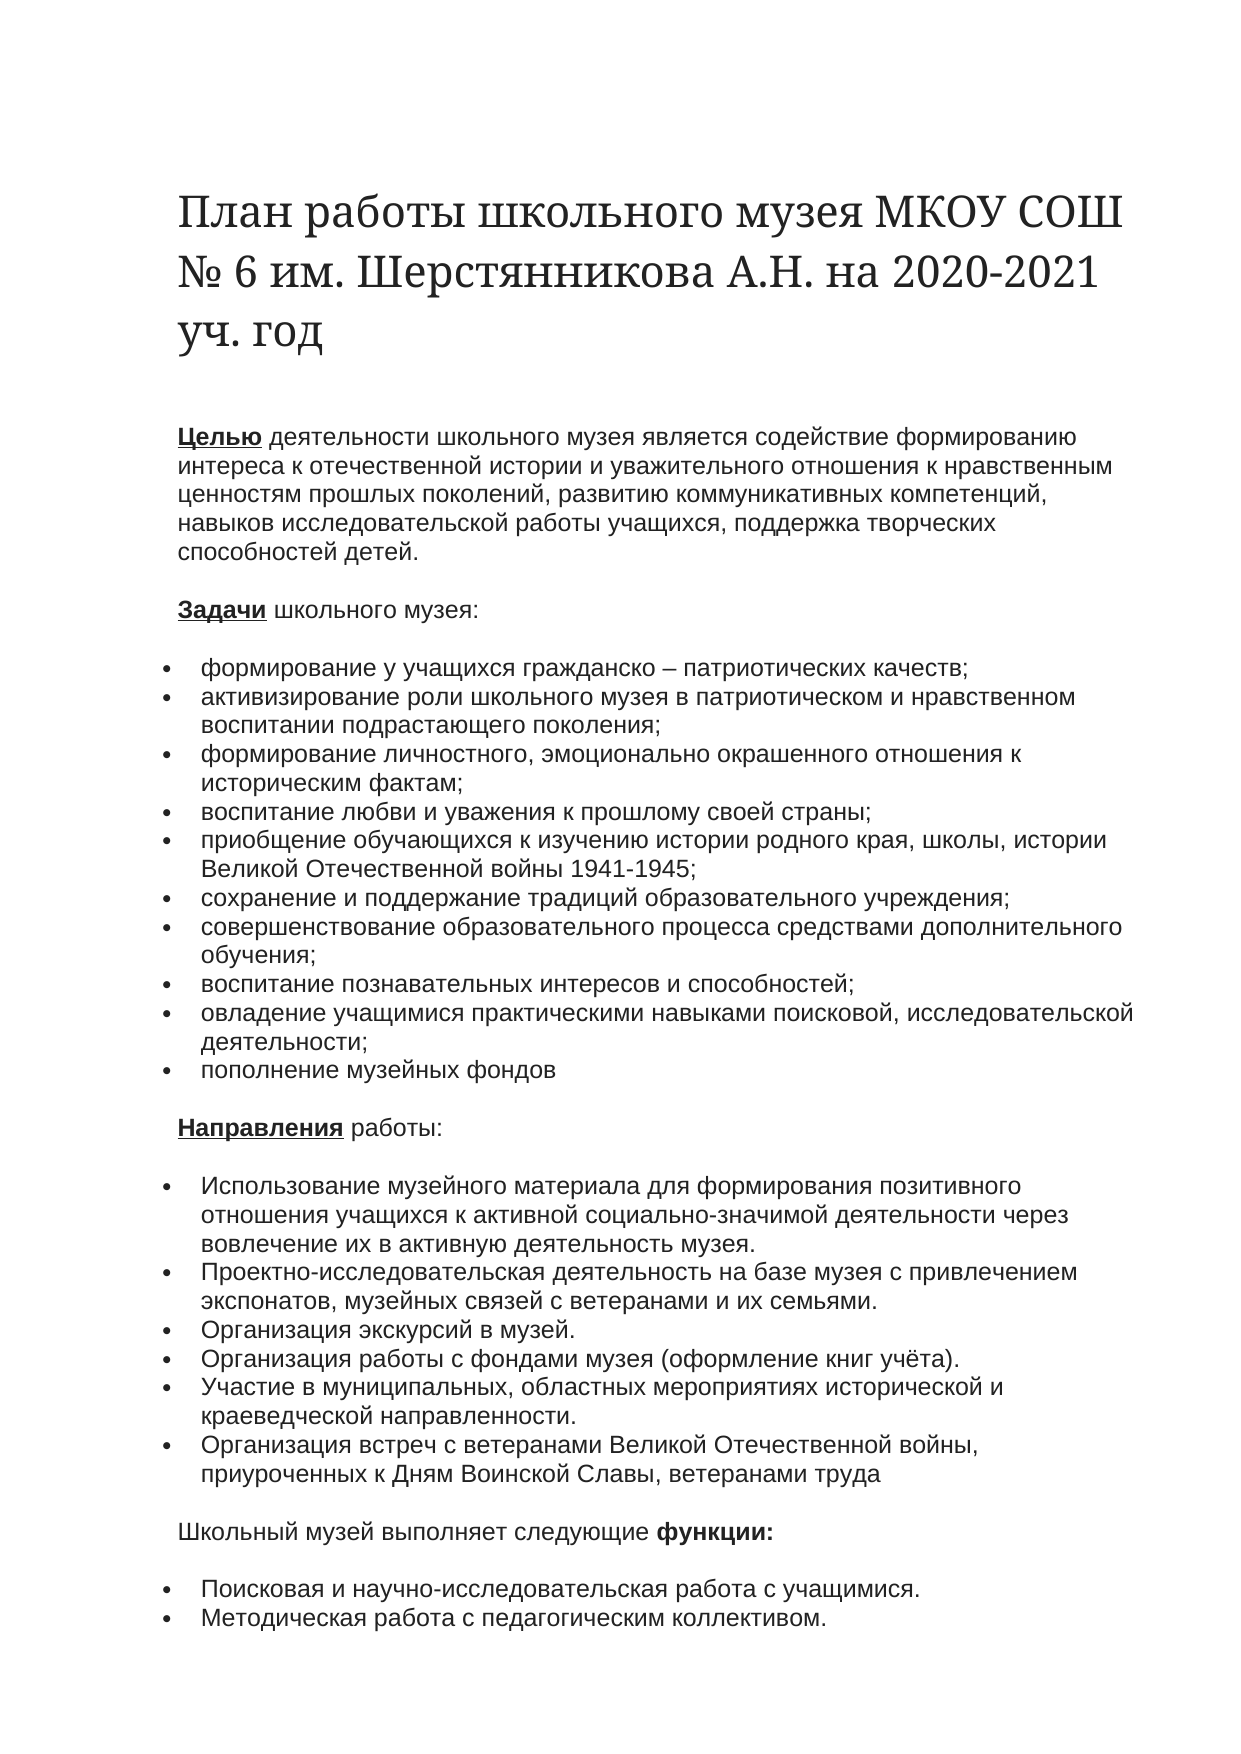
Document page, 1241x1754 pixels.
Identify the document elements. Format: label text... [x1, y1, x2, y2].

list совершенствование образовательного процесса средствами дополнительного обучения; [163, 911, 1152, 969]
list формирование личностного, эмоционально окрашенного отношения к историческим фактам; [163, 739, 1152, 796]
text Направления работы: [177, 1113, 1152, 1142]
list овладение учащимися практическими навыками поисковой, исследовательской деятельности; [163, 998, 1152, 1055]
list Проектно-исследовательская деятельность на базе музея с привлечением экспонатов, музейных связей с ветеранами и их семьями. [163, 1257, 1152, 1315]
text Целью деятельности школьного музея является содействие формированию интереса к отечественной истории и уважительного отношения к нравственным ценностям прошлых поколений, развитию коммуникативных компетенций, навыков исследовательской работы учащихся, поддержка творческих способностей детей. [177, 422, 1152, 566]
list Участие в муниципальных, областных мероприятиях исторической и краеведческой направленности. [163, 1372, 1152, 1430]
list воспитание любви и уважения к прошлому своей страны; [163, 796, 1152, 825]
list активизирование роли школьного музея в патриотическом и нравственном воспитании подрастающего поколения; [163, 681, 1152, 739]
list Методическая работа с педагогическим коллективом. [163, 1603, 1152, 1632]
list приобщение обучающихся к изучению истории родного края, школы, истории Великой Отечественной войны 1941-1945; [163, 825, 1152, 883]
list формирование у учащихся гражданско – патриотических качеств; [163, 653, 1152, 681]
list Организация встреч с ветеранами Великой Отечественной войны, приуроченных к Дням Воинской Славы, ветеранами труда [163, 1430, 1152, 1487]
list пополнение музейных фондов [163, 1055, 1152, 1084]
text Задачи школьного музея: [177, 595, 1152, 623]
text План работы школьного музея МКОУ СОШ № 6 им. Шерстянникова А.Н. на 2020-2021 уч. год [177, 181, 1152, 359]
list Организация экскурсий в музей. [163, 1315, 1152, 1343]
text Школьный музей выполняет следующие функции: [177, 1516, 1152, 1545]
list сохранение и поддержание традиций образовательного учреждения; [163, 883, 1152, 911]
list Организация работы с фондами музея (оформление книг учёта). [163, 1343, 1152, 1372]
list Поисковая и научно-исследовательская работа с учащимися. [163, 1574, 1152, 1603]
list воспитание познавательных интересов и способностей; [163, 969, 1152, 998]
list Использование музейного материала для формирования позитивного отношения учащихся к активной социально-значимой деятельности через вовлечение их в активную деятельность музея. [163, 1171, 1152, 1257]
